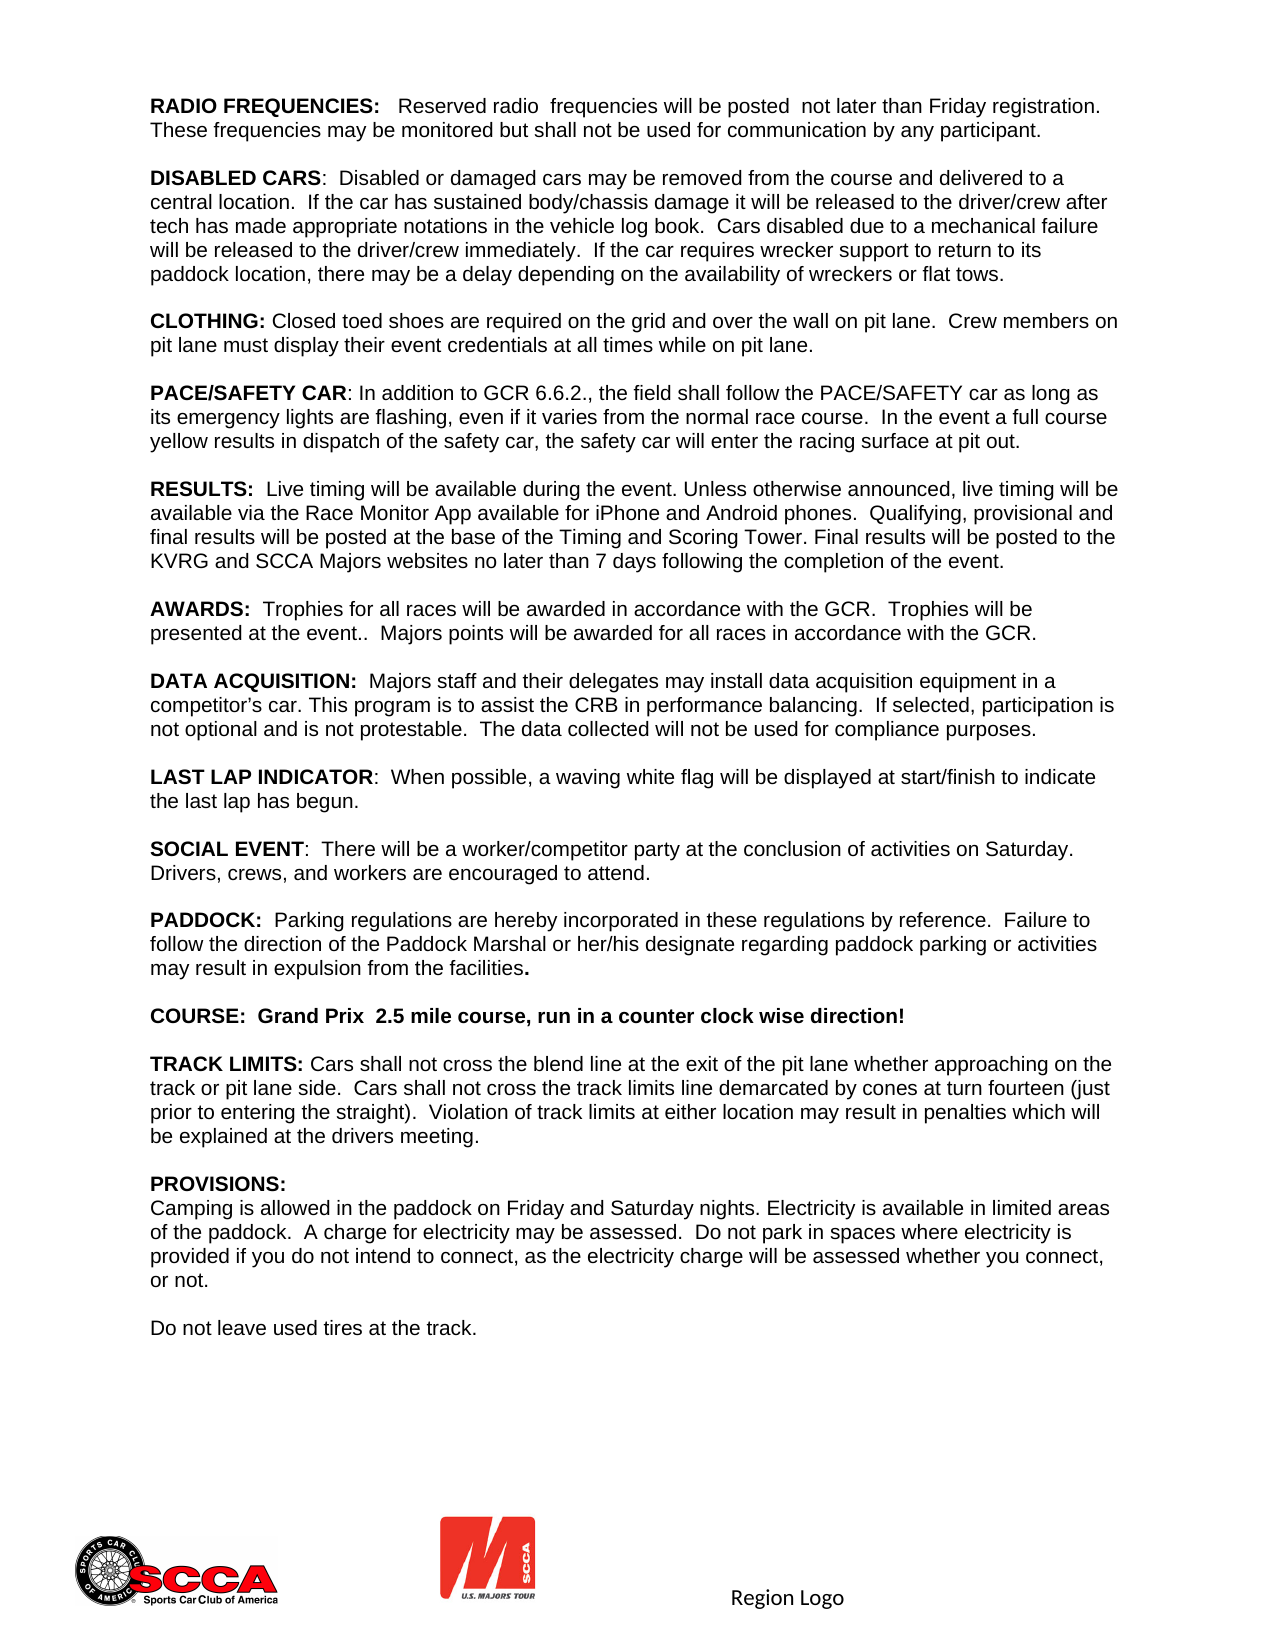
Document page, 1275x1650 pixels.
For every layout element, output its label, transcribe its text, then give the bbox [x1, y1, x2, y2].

text Camping is allowed in the paddock on Friday and Saturday nights. Electricity is available in limited areas of the paddock. A charge for electricity may be assessed. Do not park in spaces where electricity is provided if you do not intend to connect, as the electricity charge will be assessed whether you connect, or not. [150, 1196, 1125, 1292]
text PADDOCK: Parking regulations are hereby incorporated in these regulations by reference. Failure to follow the direction of the Paddock Marshal or her/his designate regarding paddock parking or activities may result in expulsion from the facilities. [150, 908, 1125, 980]
text DATA ACQUISITION: Majors staff and their delegates may install data acquisition equipment in a competitor’s car. This program is to assist the CRB in performance balancing. If selected, participation is not optional and is not protestable. The data collected will not be used for compliance purposes. [150, 669, 1125, 741]
text PACE/SAFETY CAR: In addition to GCR 6.6.2., the field shall follow the PACE/SAFETY car as long as its emergency lights are flashing, even if it varies from the normal race course. In the event a full course yellow results in dispatch of the safety car, the safety car will enter the racing surface at pit out. [150, 381, 1125, 453]
picture [439, 1509, 536, 1606]
text SOCIAL EVENT: There will be a worker/competitor party at the conclusion of activities on Saturday. Drivers, crews, and workers are encouraged to attend. [150, 836, 1125, 884]
text TRACK LIMITS: Cars shall not cross the blend line at the exit of the pit lane whether approaching on the track or pit lane side. Cars shall not cross the track limits line demarcated by cones at turn fourteen (just prior to entering the straight). Violation of track limits at either location may result in penalties which will be explained at the drivers meeting. [150, 1052, 1125, 1148]
text LAST LAP INDICATOR: When possible, a waving white flag will be displayed at start/finish to indicate the last lap has begun. [150, 764, 1125, 812]
text RESULTS: Live timing will be available during the event. Unless otherwise announced, live timing will be available via the Race Monitor App available for iPhone and Android phones. Qualifying, provisional and final results will be posted at the base of the Timing and Scoring Tower. Final results will be posted to the KVRG and SCCA Majors websites no later than 7 days following the completion of the event. [150, 477, 1125, 573]
text RADIO FREQUENCIES: Reserved radio frequencies will be posted not later than Friday registration. These frequencies may be monitored but shall not be used for communication by any participant. [150, 94, 1125, 142]
text DISABLED CARS: Disabled or damaged cars may be removed from the course and delivered to a central location. If the car has sustained body/chassis damage it will be released to the driver/crew after tech has made appropriate notations in the vehicle log book. Cars disabled due to a mechanical failure will be released to the driver/crew immediately. If the car requires wrecker support to return to its paddock location, there may be a delay depending on the availability of wreckers or flat tows. [150, 166, 1125, 285]
text COURSE: Grand Prix 2.5 mile course, run in a counter clock wise direction! [150, 1004, 1125, 1028]
text Do not leave used tires at the track. [150, 1316, 1125, 1339]
text AWARDS: Trophies for all races will be awarded in accordance with the GCR. Trophies will be presented at the event.. Majors points will be awarded for all races in accordance with the GCR. [150, 597, 1125, 645]
text CLOTHING: Closed toed shoes are required on the grid and over the wall on pit lane. Crew members on pit lane must display their event credentials at all times while on pit lane. [150, 309, 1125, 357]
picture [75, 1536, 278, 1606]
text PROVISIONS: [150, 1172, 1125, 1196]
